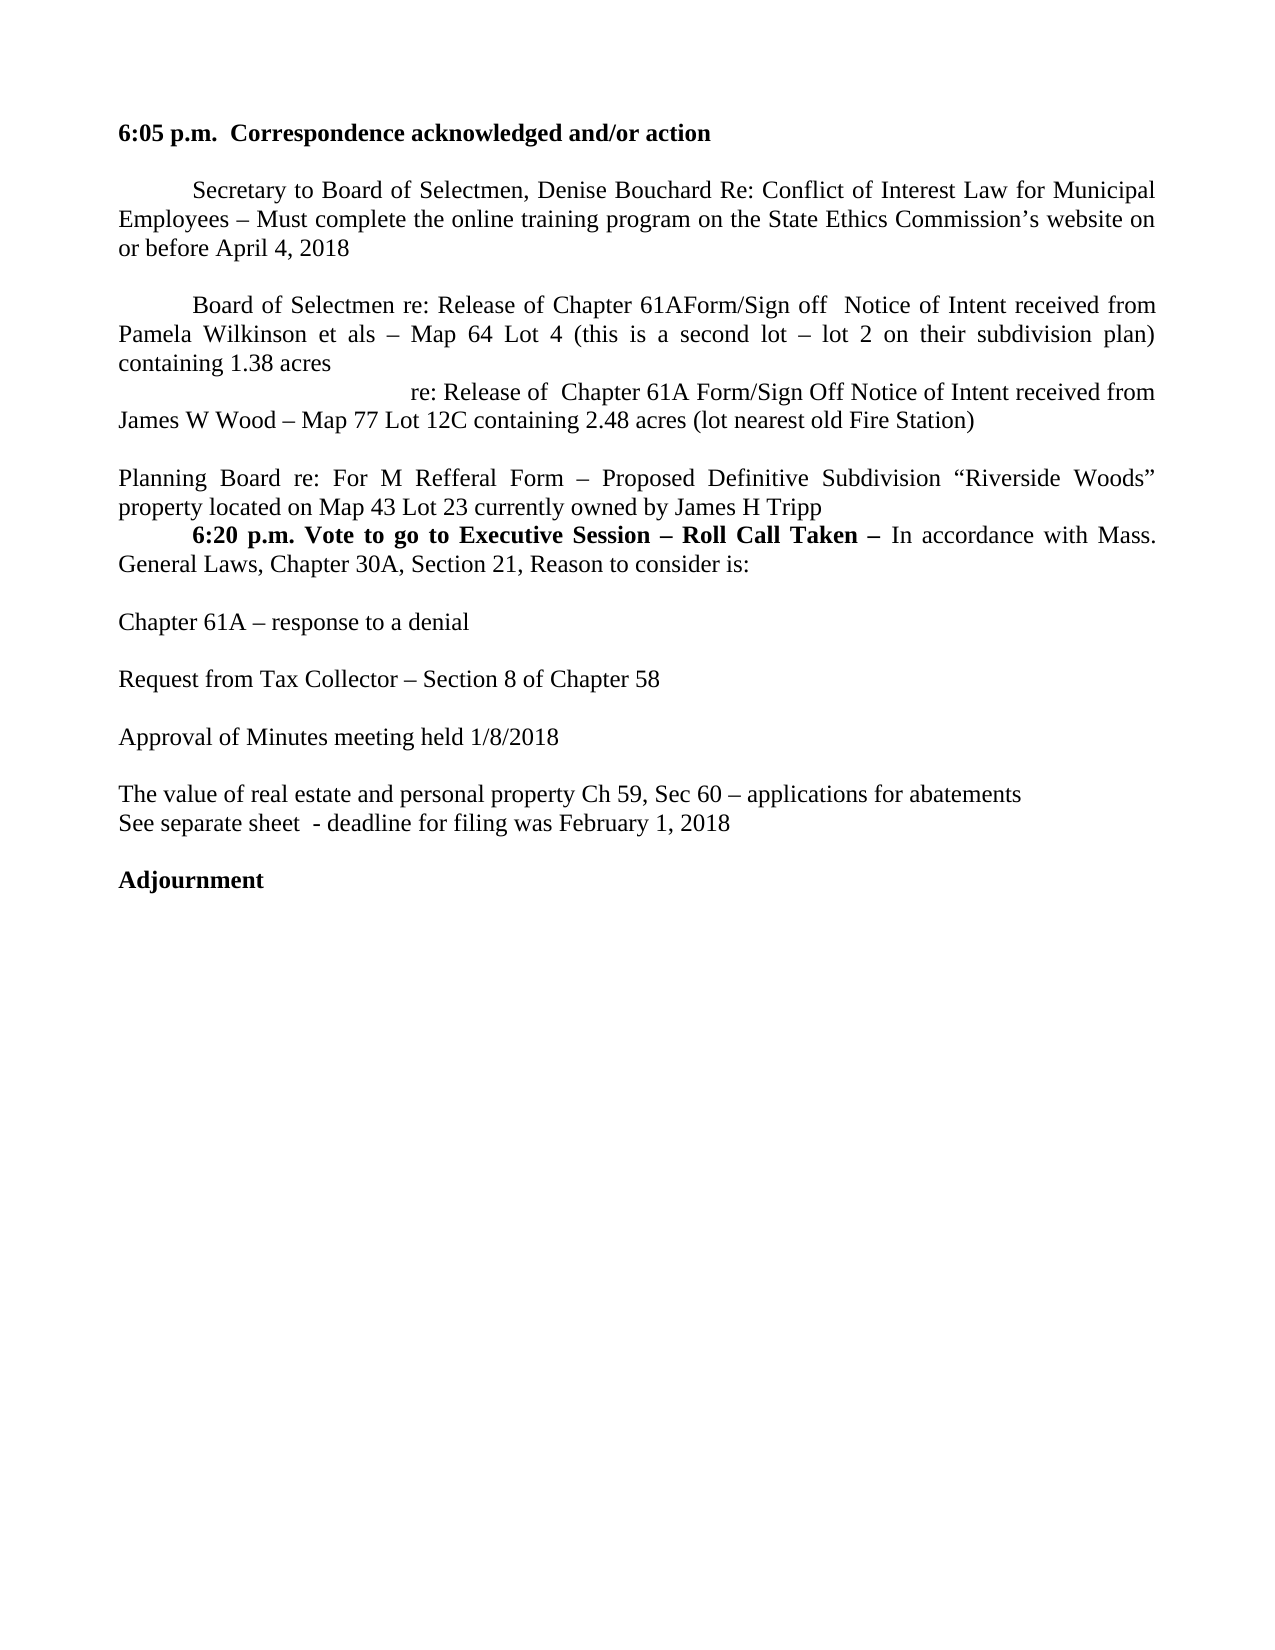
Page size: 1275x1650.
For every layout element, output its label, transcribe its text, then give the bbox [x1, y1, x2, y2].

text The value of real estate and personal property Ch 59, Sec 60 – applications for abatements [118, 779, 1157, 808]
text See separate sheet - deadline for filing was February 1, 2018 [118, 808, 1157, 837]
text Adjournment [118, 866, 1157, 894]
text Approval of Minutes meeting held 1/8/2018 [118, 722, 1157, 751]
text Board of Selectmen re: Release of Chapter 61AForm/Sign off Notice of Intent received from Pamela Wilkinson et als – Map 64 Lot 4 (this is a second lot – lot 2 on their subdivision plan) containing 1.38 acres [118, 291, 1157, 377]
text Secretary to Board of Selectmen, Denise Bouchard Re: Conflict of Interest Law for Municipal Employees – Must complete the online training program on the State Ethics Commission’s website on or before April 4, 2018 [118, 176, 1157, 262]
text 6:20 p.m. Vote to go to Executive Session – Roll Call Taken – In accordance with Mass. General Laws, Chapter 30A, Section 21, Reason to consider is: [118, 521, 1157, 578]
text Request from Tax Collector – Section 8 of Chapter 58 [118, 664, 1157, 693]
text re: Release of Chapter 61A Form/Sign Off Notice of Intent received from James W Wood – Map 77 Lot 12C containing 2.48 acres (lot nearest old Fire Station) [118, 377, 1157, 434]
text 6:05 p.m. Correspondence acknowledged and/or action [118, 118, 1157, 147]
text Chapter 61A – response to a denial [118, 607, 1157, 636]
text Planning Board re: For M Refferal Form – Proposed Definitive Subdivision “Riverside Woods” property located on Map 43 Lot 23 currently owned by James H Tripp [118, 463, 1157, 521]
